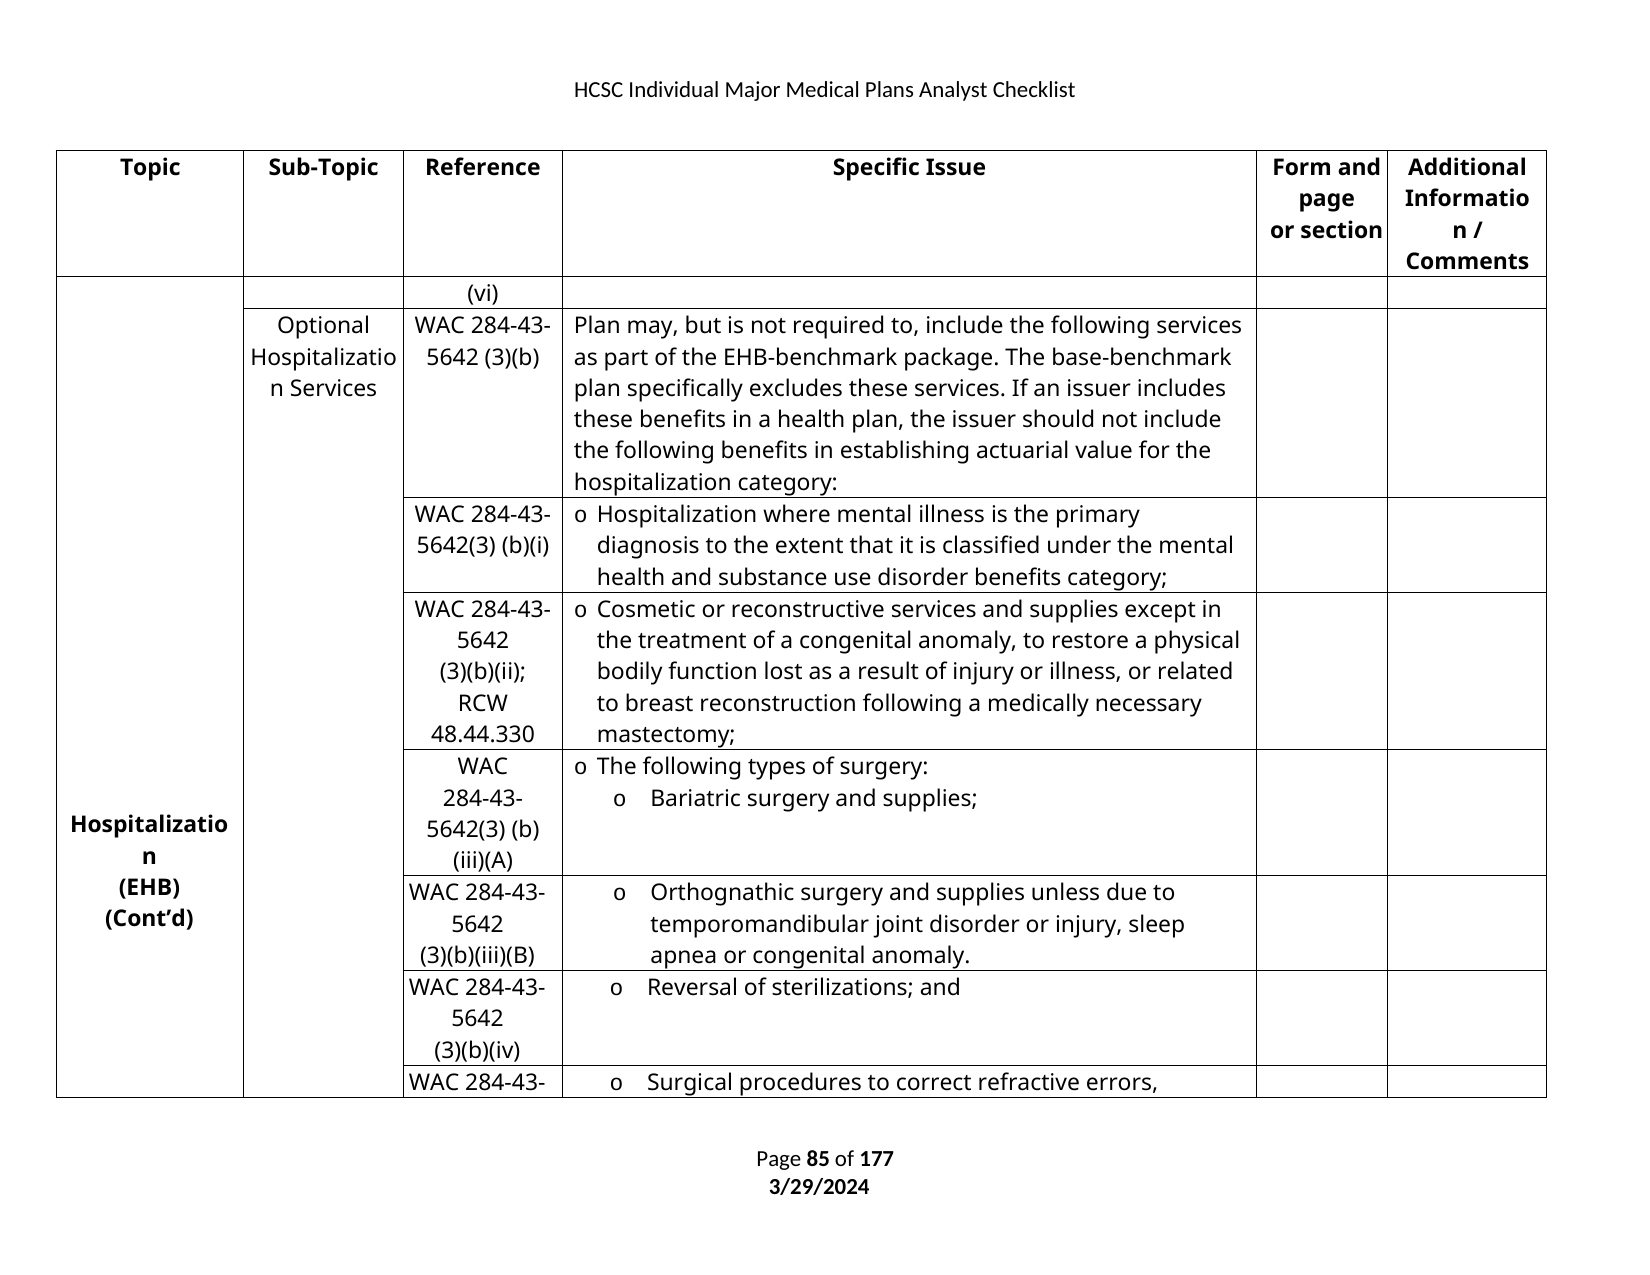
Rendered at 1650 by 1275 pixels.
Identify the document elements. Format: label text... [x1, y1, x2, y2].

table_cell Orthognathic surgery and supplies unless due to temporomandibular joint disorder or injury, sleep apnea or congenital anomaly. [563, 876, 1256, 970]
table_cell WAC 284-43-5642(3) (b)(iii)(A) [404, 750, 562, 875]
table_cell [1257, 277, 1387, 308]
table_cell [1388, 498, 1546, 592]
table_cell Hospitalization where mental illness is the primary diagnosis to the extent that it is classified under the mental health and substance use disorder benefits category; [563, 498, 1256, 592]
table_header Specific Issue [563, 151, 1256, 276]
table_cell WAC 284-43-5642 (3)(b)(iii)(B) [404, 876, 562, 970]
table_cell Reversal of sterilizations; and [563, 971, 1256, 1065]
table_cell [1257, 876, 1387, 970]
table_cell The following types of surgery: Bariatric surgery and supplies; [563, 750, 1256, 875]
table_header Additional Information / Comments [1388, 151, 1546, 276]
table_cell WAC 284-43-5642 (3)(b)(iv) [404, 971, 562, 1065]
table_cell WAC 284-43-5642(3) (a)(vi) [404, 277, 562, 308]
table_header Sub-Topic [244, 151, 403, 276]
table_cell Optional Hospitalization Services [244, 309, 403, 1097]
table_cell [1388, 309, 1546, 497]
table_cell [1257, 971, 1387, 1065]
table_cell [1257, 593, 1387, 749]
table_header Reference [404, 151, 562, 276]
table_cell WAC 284-43-5642 (3)(b)(ii); RCW 48.44.330 [404, 593, 562, 749]
table_cell Cosmetic or reconstructive services and supplies except in the treatment of a congenital anomaly, to restore a physical bodily function lost as a result of injury or illness, or related to breast reconstruction following a medically necessary mastectomy; [563, 593, 1256, 749]
table_cell [1388, 593, 1546, 749]
table_cell [1257, 750, 1387, 875]
table_cell WAC 284-43-5642 (3)(b) [404, 309, 562, 497]
table_cell WAC 284-43-5642(3) (b)(i) [404, 498, 562, 592]
table_cell [1257, 1066, 1387, 1097]
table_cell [563, 277, 1256, 308]
table_cell Plan may, but is not required to, include the following services as part of the EHB-benchmark package. The base-benchmark plan specifically excludes these services. If an issuer includes these benefits in a health plan, the issuer should not include the following benefits in establishing actuarial value for the hospitalization category: [563, 309, 1256, 497]
table_header Form and page or section [1257, 151, 1387, 276]
table_cell [1257, 309, 1387, 497]
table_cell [563, 1066, 1256, 1097]
table_cell WAC 284-43-5642(3)(b)(v) [404, 1066, 562, 1097]
table_header Topic [57, 151, 243, 276]
table_cell [1388, 876, 1546, 970]
table_cell [1388, 277, 1546, 308]
table_cell [1388, 1066, 1546, 1097]
table_cell [1388, 750, 1546, 875]
table_cell [1257, 498, 1387, 592]
table_cell [1388, 971, 1546, 1065]
